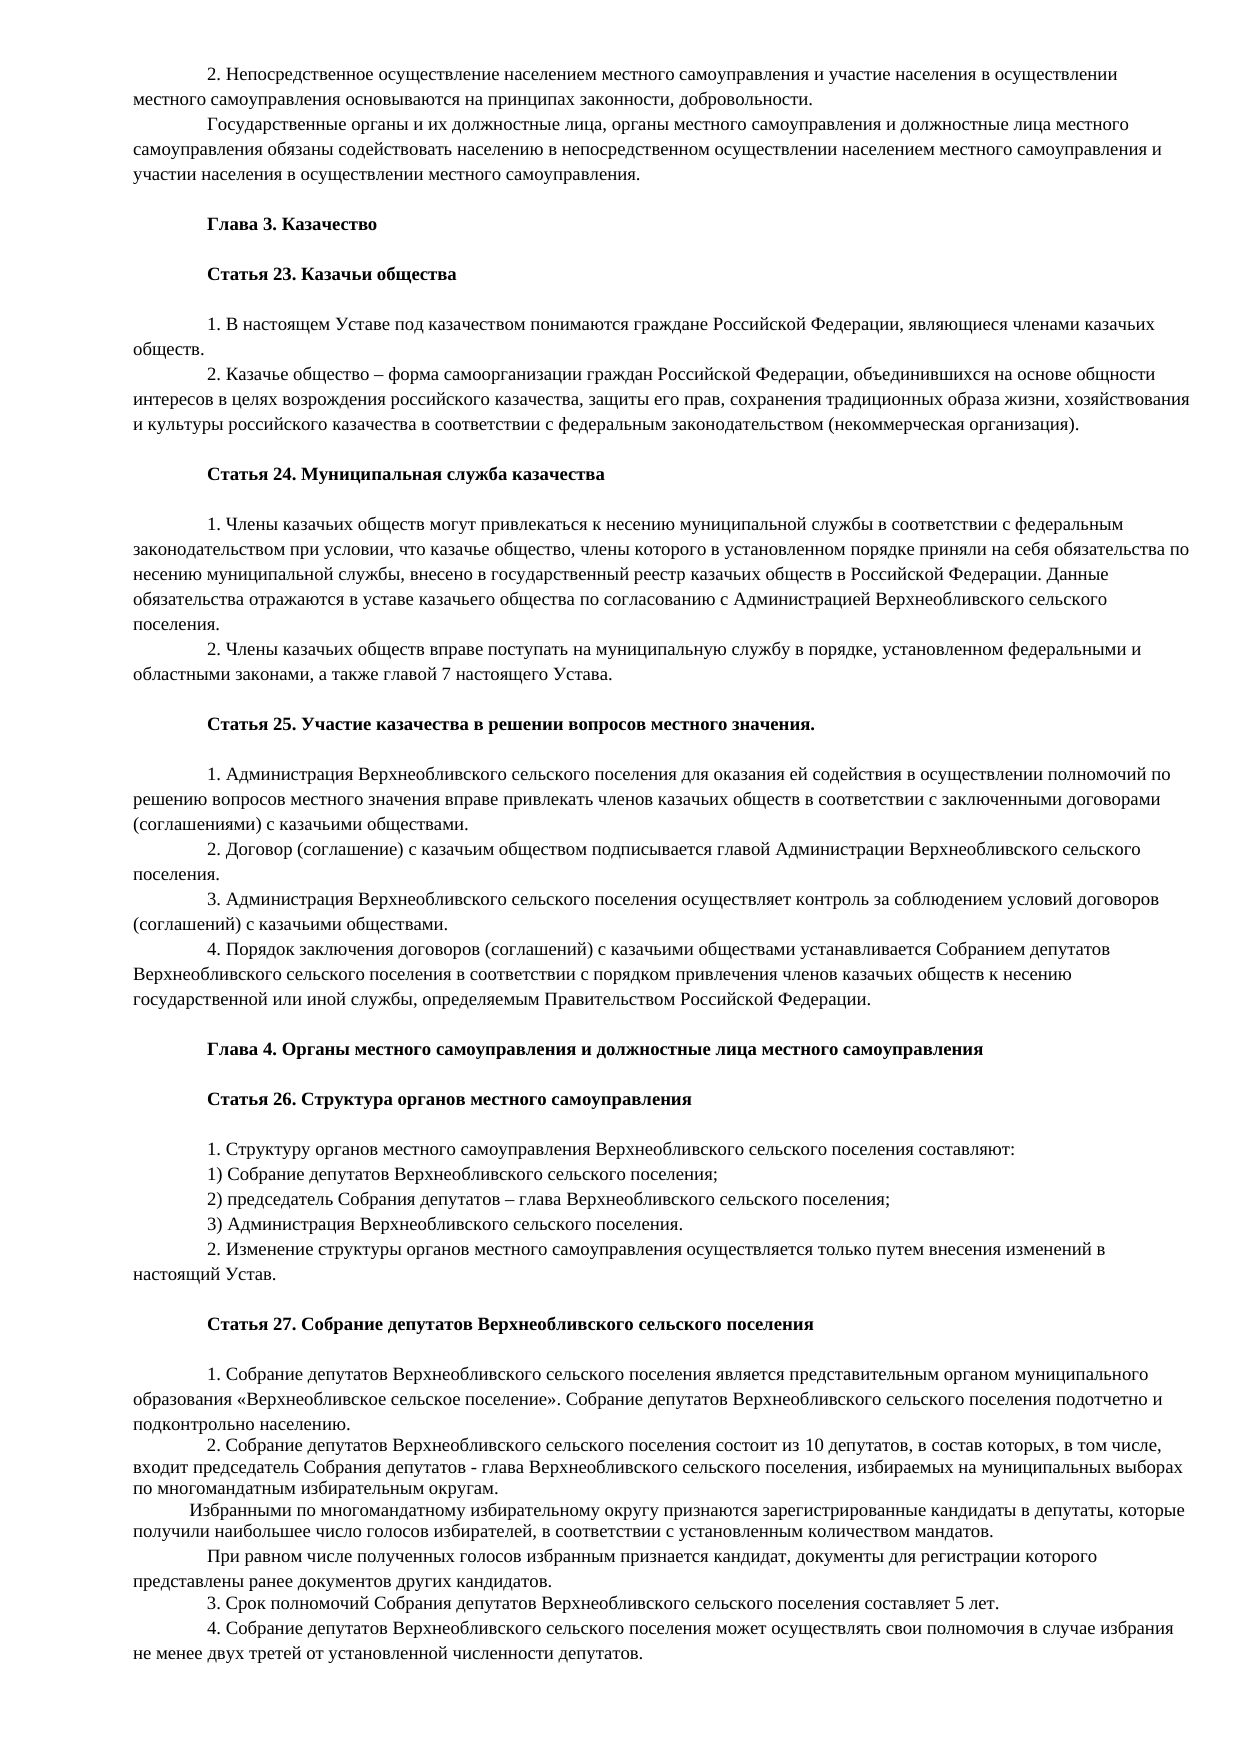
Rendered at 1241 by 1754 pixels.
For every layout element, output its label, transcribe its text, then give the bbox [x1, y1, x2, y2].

text 2. Члены казачьих обществ вправе поступать на муниципальную службу в порядке, установленном федеральными и областными законами, а также главой 7 настоящего Устава. [133, 634, 1196, 684]
text 2. Непосредственное осуществление населением местного самоуправления и участие населения в осуществлении местного самоуправления основываются на принципах законности, добровольности. [133, 59, 1196, 109]
text 2. Казачье общество – форма самоорганизации граждан Российской Федерации, объединившихся на основе общности интересов в целях возрождения российского казачества, защиты его прав, сохранения традиционных образа жизни, хозяйствования и культуры российского казачества в соответствии с федеральным законодательством (некоммерческая организация). [133, 359, 1196, 434]
text Государственные органы и их должностные лица, органы местного самоуправления и должностные лица местного самоуправления обязаны содействовать населению в непосредственном осуществлении населением местного самоуправления и участии населения в осуществлении местного самоуправления. [133, 109, 1196, 184]
text 1. Администрация Верхнеобливского сельского поселения для оказания ей содействия в осуществлении полномочий по решению вопросов местного значения вправе привлекать членов казачьих обществ в соответствии с заключенными договорами (соглашениями) с казачьими обществами. [133, 759, 1196, 834]
text 1. Члены казачьих обществ могут привлекаться к несению муниципальной службы в соответствии с федеральным законодательством при условии, что казачье общество, члены которого в установленном порядке приняли на себя обязательства по несению муниципальной службы, внесено в государственный реестр казачьих обществ в Российской Федерации. Данные обязательства отражаются в уставе казачьего общества по согласованию с Администрацией Верхнеобливского сельского поселения. [133, 509, 1196, 634]
text 2. Изменение структуры органов местного самоуправления осуществляется только путем внесения изменений в настоящий Устав. [133, 1234, 1196, 1284]
text 4. Собрание депутатов Верхнеобливского сельского поселения может осуществлять свои полномочия в случае избрания не менее двух третей от установленной численности депутатов. [133, 1613, 1196, 1663]
text Статья 25. Участие казачества в решении вопросов местного значения. [133, 709, 1196, 734]
text 2) председатель Собрания депутатов – глава Верхнеобливского сельского поселения; [133, 1184, 1196, 1209]
text 1. Структуру органов местного самоуправления Верхнеобливского сельского поселения составляют: [133, 1134, 1196, 1159]
text Статья 26. Структура органов местного самоуправления [133, 1084, 1196, 1109]
text При равном числе полученных голосов избранным признается кандидат, документы для регистрации которого представлены ранее документов других кандидатов. [133, 1542, 1196, 1592]
text Статья 24. Муниципальная служба казачества [133, 459, 1196, 484]
text Статья 27. Собрание депутатов Верхнеобливского сельского поселения [133, 1309, 1196, 1334]
text Глава 4. Органы местного самоуправления и должностные лица местного самоуправления [133, 1034, 1196, 1059]
text Статья 23. Казачьи общества [133, 259, 1196, 284]
text 1) Собрание депутатов Верхнеобливского сельского поселения; [133, 1159, 1196, 1184]
text 1. Собрание депутатов Верхнеобливского сельского поселения является представительным органом муниципального образования «Верхнеобливское сельское поселение». Собрание депутатов Верхнеобливского сельского поселения подотчетно и подконтрольно населению. [133, 1359, 1196, 1434]
text 3) Администрация Верхнеобливского сельского поселения. [133, 1209, 1196, 1234]
text Глава 3. Казачество [133, 209, 1196, 234]
text 4. Порядок заключения договоров (соглашений) с казачьими обществами устанавливается Собранием депутатов Верхнеобливского сельского поселения в соответствии с порядком привлечения членов казачьих обществ к несению государственной или иной службы, определяемым Правительством Российской Федерации. [133, 934, 1196, 1009]
text 2. Собрание депутатов Верхнеобливского сельского поселения состоит из 10 депутатов, в состав которых, в том числе, входит председатель Собрания депутатов - глава Верхнеобливского сельского поселения, избираемых на муниципальных выборах по многомандатным избирательным округам. [133, 1434, 1196, 1499]
text 2. Договор (соглашение) с казачьим обществом подписывается главой Администрации Верхнеобливского сельского поселения. [133, 834, 1196, 884]
text Избранными по многомандатному избирательному округу признаются зарегистрированные кандидаты в депутаты, которые получили наибольшее число голосов избирателей, в соответствии с установленным количеством мандатов. [133, 1499, 1196, 1542]
text 3. Администрация Верхнеобливского сельского поселения осуществляет контроль за соблюдением условий договоров (соглашений) с казачьими обществами. [133, 884, 1196, 934]
text 3. Срок полномочий Собрания депутатов Верхнеобливского сельского поселения составляет 5 лет. [133, 1592, 1196, 1613]
text 1. В настоящем Уставе под казачеством понимаются граждане Российской Федерации, являющиеся членами казачьих обществ. [133, 309, 1196, 359]
